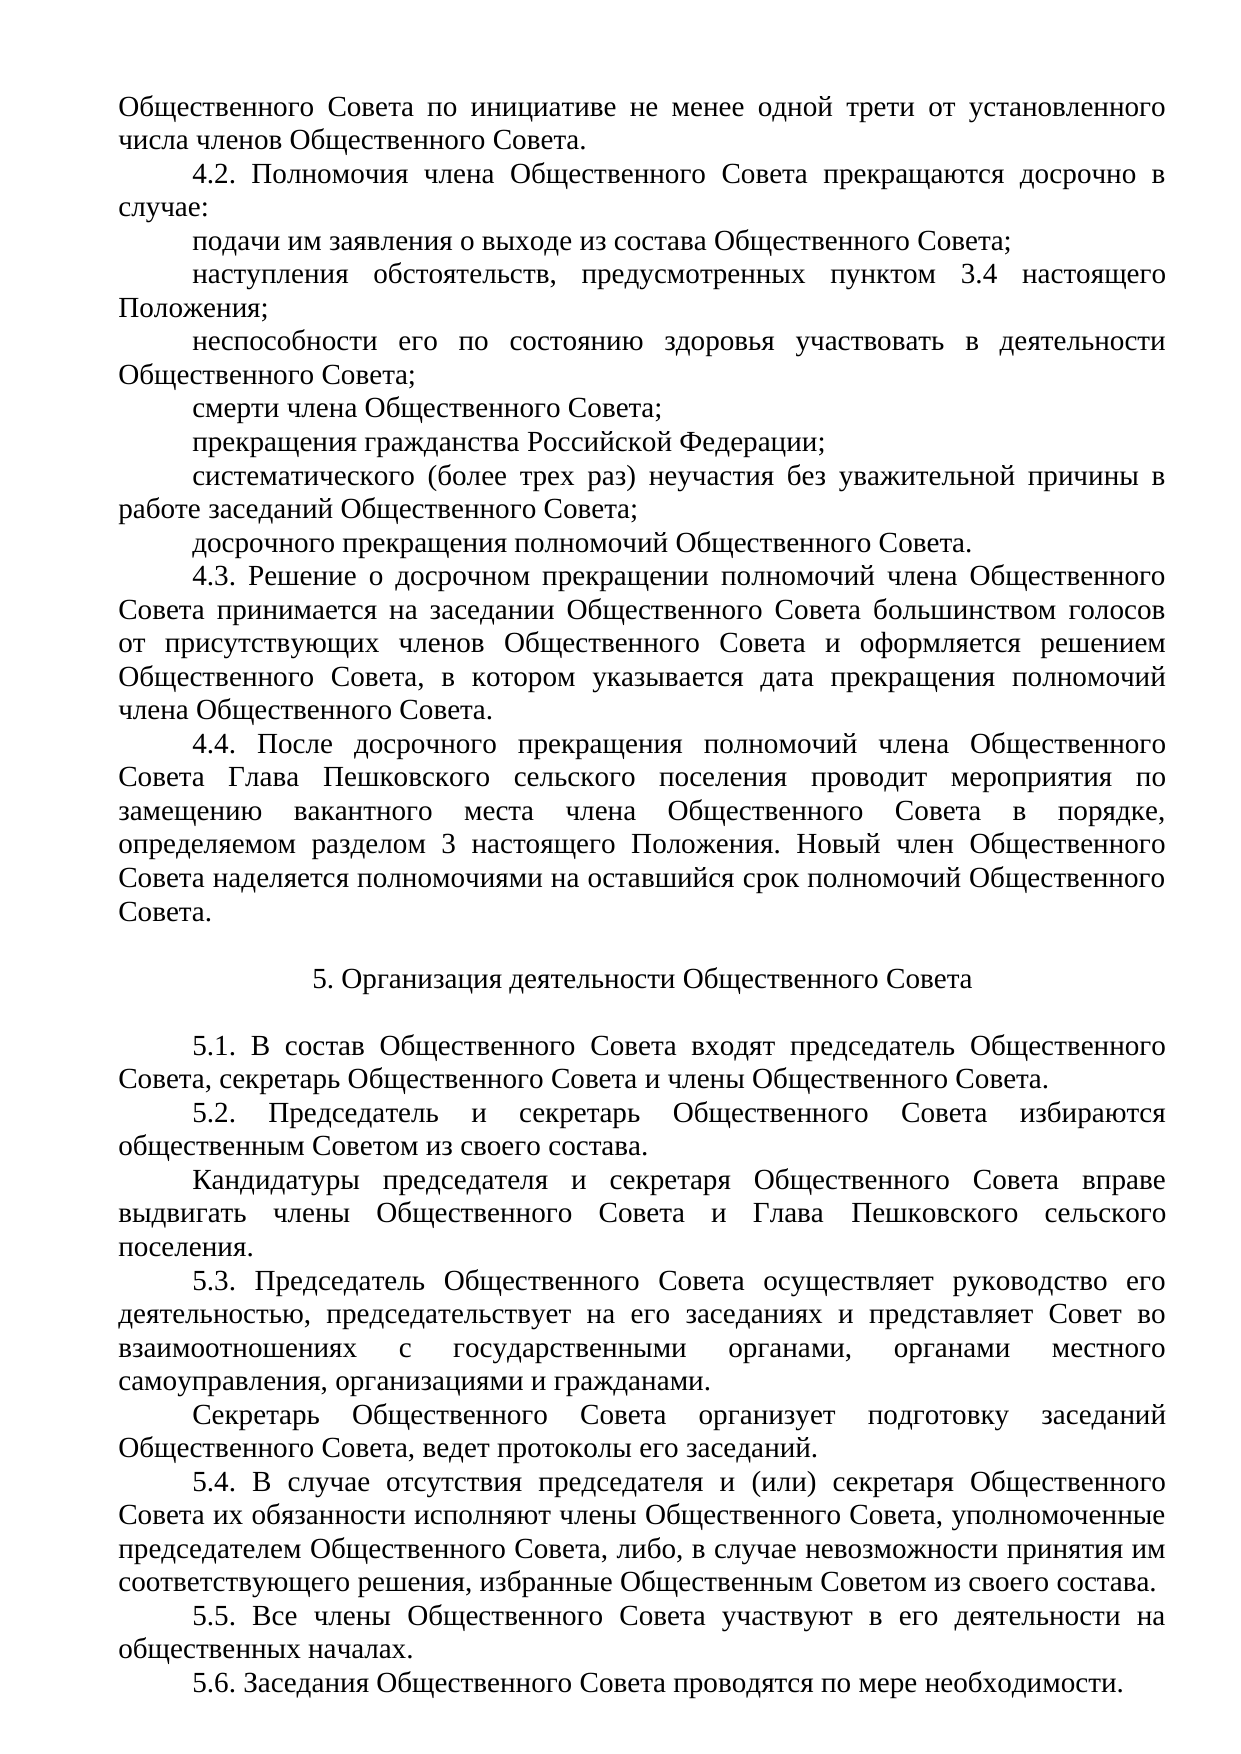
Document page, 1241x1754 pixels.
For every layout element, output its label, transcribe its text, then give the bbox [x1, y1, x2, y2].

text 5.2. Председатель и секретарь Общественного Совета избираются общественным Советом из своего состава. [118, 1095, 1167, 1162]
text 5.1. В состав Общественного Совета входят председатель Общественного Совета, секретарь Общественного Совета и члены Общественного Совета. [118, 1028, 1167, 1095]
text неспособности его по состоянию здоровья участвовать в деятельности Общественного Совета; [118, 323, 1167, 391]
text 5.4. В случае отсутствия председателя и (или) секретаря Общественного Совета их обязанности исполняют члены Общественного Совета, уполномоченные председателем Общественного Совета, либо, в случае невозможности принятия им соответствующего решения, избранные Общественным Советом из своего состава. [118, 1464, 1167, 1598]
text 4.4. После досрочного прекращения полномочий члена Общественного Совета Глава Пешковского сельского поселения проводит мероприятия по замещению вакантного места члена Общественного Совета в порядке, определяемом разделом 3 настоящего Положения. Новый член Общественного Совета наделяется полномочиями на оставшийся срок полномочий Общественного Совета. [118, 726, 1167, 927]
text Кандидатуры председателя и секретаря Общественного Совета вправе выдвигать члены Общественного Совета и Глава Пешковского сельского поселения. [118, 1162, 1167, 1263]
text 5.3. Председатель Общественного Совета осуществляет руководство его деятельностью, председательствует на его заседаниях и представляет Совет во взаимоотношениях с государственными органами, органами местного самоуправления, организациями и гражданами. [118, 1263, 1167, 1397]
text 4.3. Решение о досрочном прекращении полномочий члена Общественного Совета принимается на заседании Общественного Совета большинством голосов от присутствующих членов Общественного Совета и оформляется решением Общественного Совета, в котором указывается дата прекращения полномочий члена Общественного Совета. [118, 558, 1167, 726]
text 4.2. Полномочия члена Общественного Совета прекращаются досрочно в случае: [118, 156, 1167, 223]
text 5.5. Все члены Общественного Совета участвуют в его деятельности на общественных началах. [118, 1598, 1167, 1665]
text 5. Организация деятельности Общественного Совета [118, 961, 1167, 994]
text досрочного прекращения полномочий Общественного Совета. [118, 525, 1167, 558]
text 5.6. Заседания Общественного Совета проводятся по мере необходимости. [118, 1665, 1167, 1699]
text прекращения гражданства Российской Федерации; [118, 424, 1167, 458]
text систематического (более трех раз) неучастия без уважительной причины в работе заседаний Общественного Совета; [118, 458, 1167, 525]
text смерти члена Общественного Совета; [118, 391, 1167, 424]
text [118, 89, 1167, 156]
text Секретарь Общественного Совета организует подготовку заседаний Общественного Совета, ведет протоколы его заседаний. [118, 1397, 1167, 1464]
text наступления обстоятельств, предусмотренных пунктом 3.4 настоящего Положения; [118, 256, 1167, 323]
text подачи им заявления о выходе из состава Общественного Совета; [118, 223, 1167, 256]
